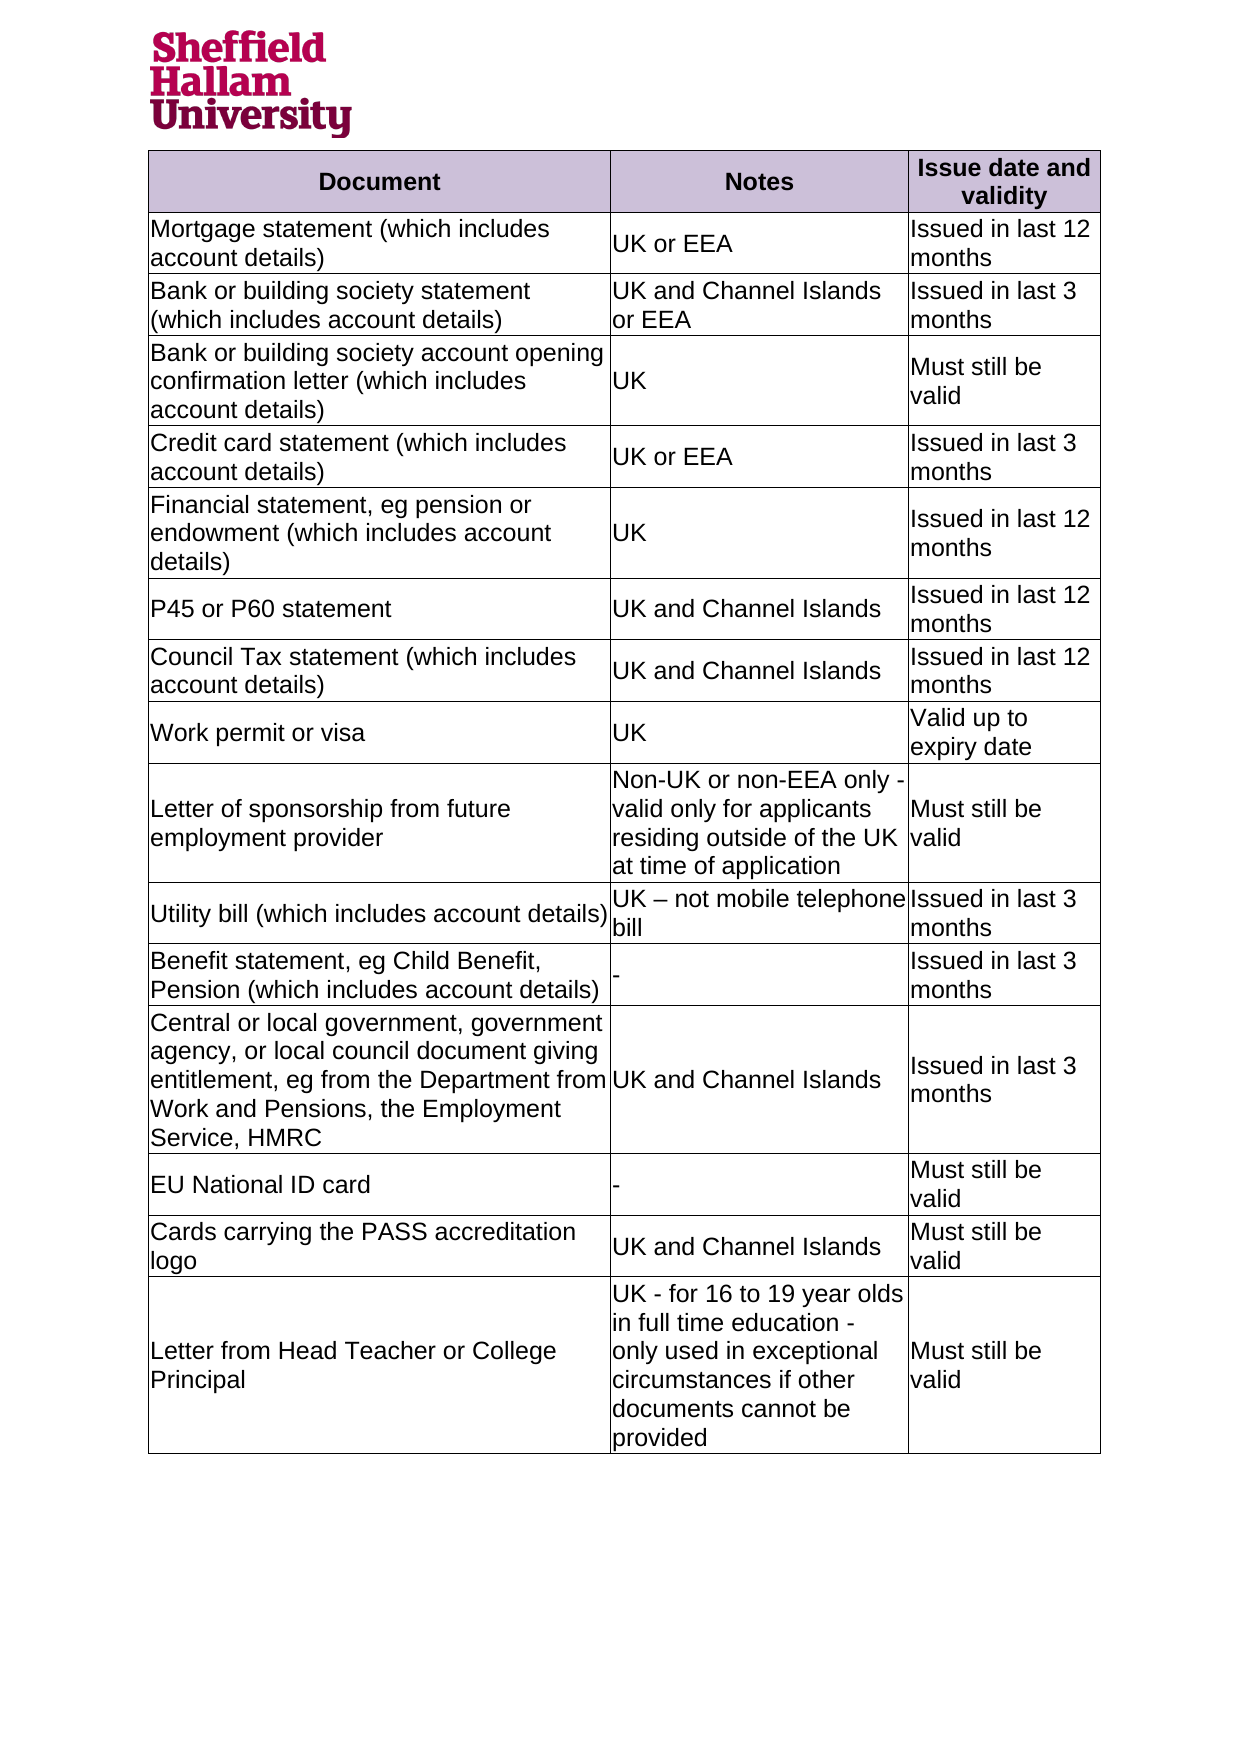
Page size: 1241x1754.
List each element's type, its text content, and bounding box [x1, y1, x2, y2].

table_cell Letter from Head Teacher or College Principal [149, 1277, 610, 1453]
table_cell Must still be valid [909, 336, 1100, 425]
table_cell UK – not mobile telephone bill [611, 883, 908, 943]
table_cell Benefit statement, eg Child Benefit, Pension (which includes account details) [149, 944, 610, 1005]
table_header Notes [611, 151, 908, 212]
table_cell Central or local government, government agency, or local council document giving entitlement, eg from the Department from Work and Pensions, the Employment Service, HMRC [149, 1006, 610, 1153]
table_cell Must still be valid [909, 1154, 1100, 1214]
table_header Document [149, 151, 610, 212]
table_cell Issued in last 3 months [909, 944, 1100, 1005]
table_cell Cards carrying the PASS accreditation logo [149, 1216, 610, 1276]
table_cell - [611, 1154, 908, 1214]
table_cell UK and Channel Islands [611, 1216, 908, 1276]
table_cell Issued in last 12 months [909, 640, 1100, 701]
table_cell EU National ID card [149, 1154, 610, 1214]
table_cell Letter of sponsorship from future employment provider [149, 764, 610, 882]
table_cell Issued in last 12 months [909, 488, 1100, 577]
table_cell Must still be valid [909, 1277, 1100, 1453]
table_cell Issued in last 3 months [909, 426, 1100, 487]
table_cell UK [611, 336, 908, 425]
table_cell Issued in last 12 months [909, 213, 1100, 273]
table_cell UK and Channel Islands [611, 579, 908, 639]
table_cell Valid up to expiry date [909, 702, 1100, 762]
table_header Issue date and validity [909, 151, 1100, 212]
table_cell UK [611, 702, 908, 762]
table_cell P45 or P60 statement [149, 579, 610, 639]
table_cell Credit card statement (which includes account details) [149, 426, 610, 487]
table_cell Financial statement, eg pension or endowment (which includes account details) [149, 488, 610, 577]
table_cell UK - for 16 to 19 year olds in full time education - only used in exceptional circumstances if other documents cannot be provided [611, 1277, 908, 1453]
table_cell UK or EEA [611, 213, 908, 273]
table_cell Issued in last 3 months [909, 883, 1100, 943]
table_cell UK and Channel Islands or EEA [611, 274, 908, 335]
table_cell Non-UK or non-EEA only - valid only for applicants residing outside of the UK at time of application [611, 764, 908, 882]
table_cell UK [611, 488, 908, 577]
table_cell Work permit or visa [149, 702, 610, 762]
table_cell Issued in last 3 months [909, 1006, 1100, 1153]
table_cell Issued in last 12 months [909, 579, 1100, 639]
table_cell Must still be valid [909, 1216, 1100, 1276]
table_cell Bank or building society statement (which includes account details) [149, 274, 610, 335]
table_cell Council Tax statement (which includes account details) [149, 640, 610, 701]
table_cell UK or EEA [611, 426, 908, 487]
table_cell Mortgage statement (which includes account details) [149, 213, 610, 273]
table_cell UK and Channel Islands [611, 1006, 908, 1153]
table_cell - [611, 944, 908, 1005]
table_cell Issued in last 3 months [909, 274, 1100, 335]
table_cell Bank or building society account opening confirmation letter (which includes account details) [149, 336, 610, 425]
table_cell UK and Channel Islands [611, 640, 908, 701]
table_cell Utility bill (which includes account details) [149, 883, 610, 943]
table_cell Must still be valid [909, 764, 1100, 882]
